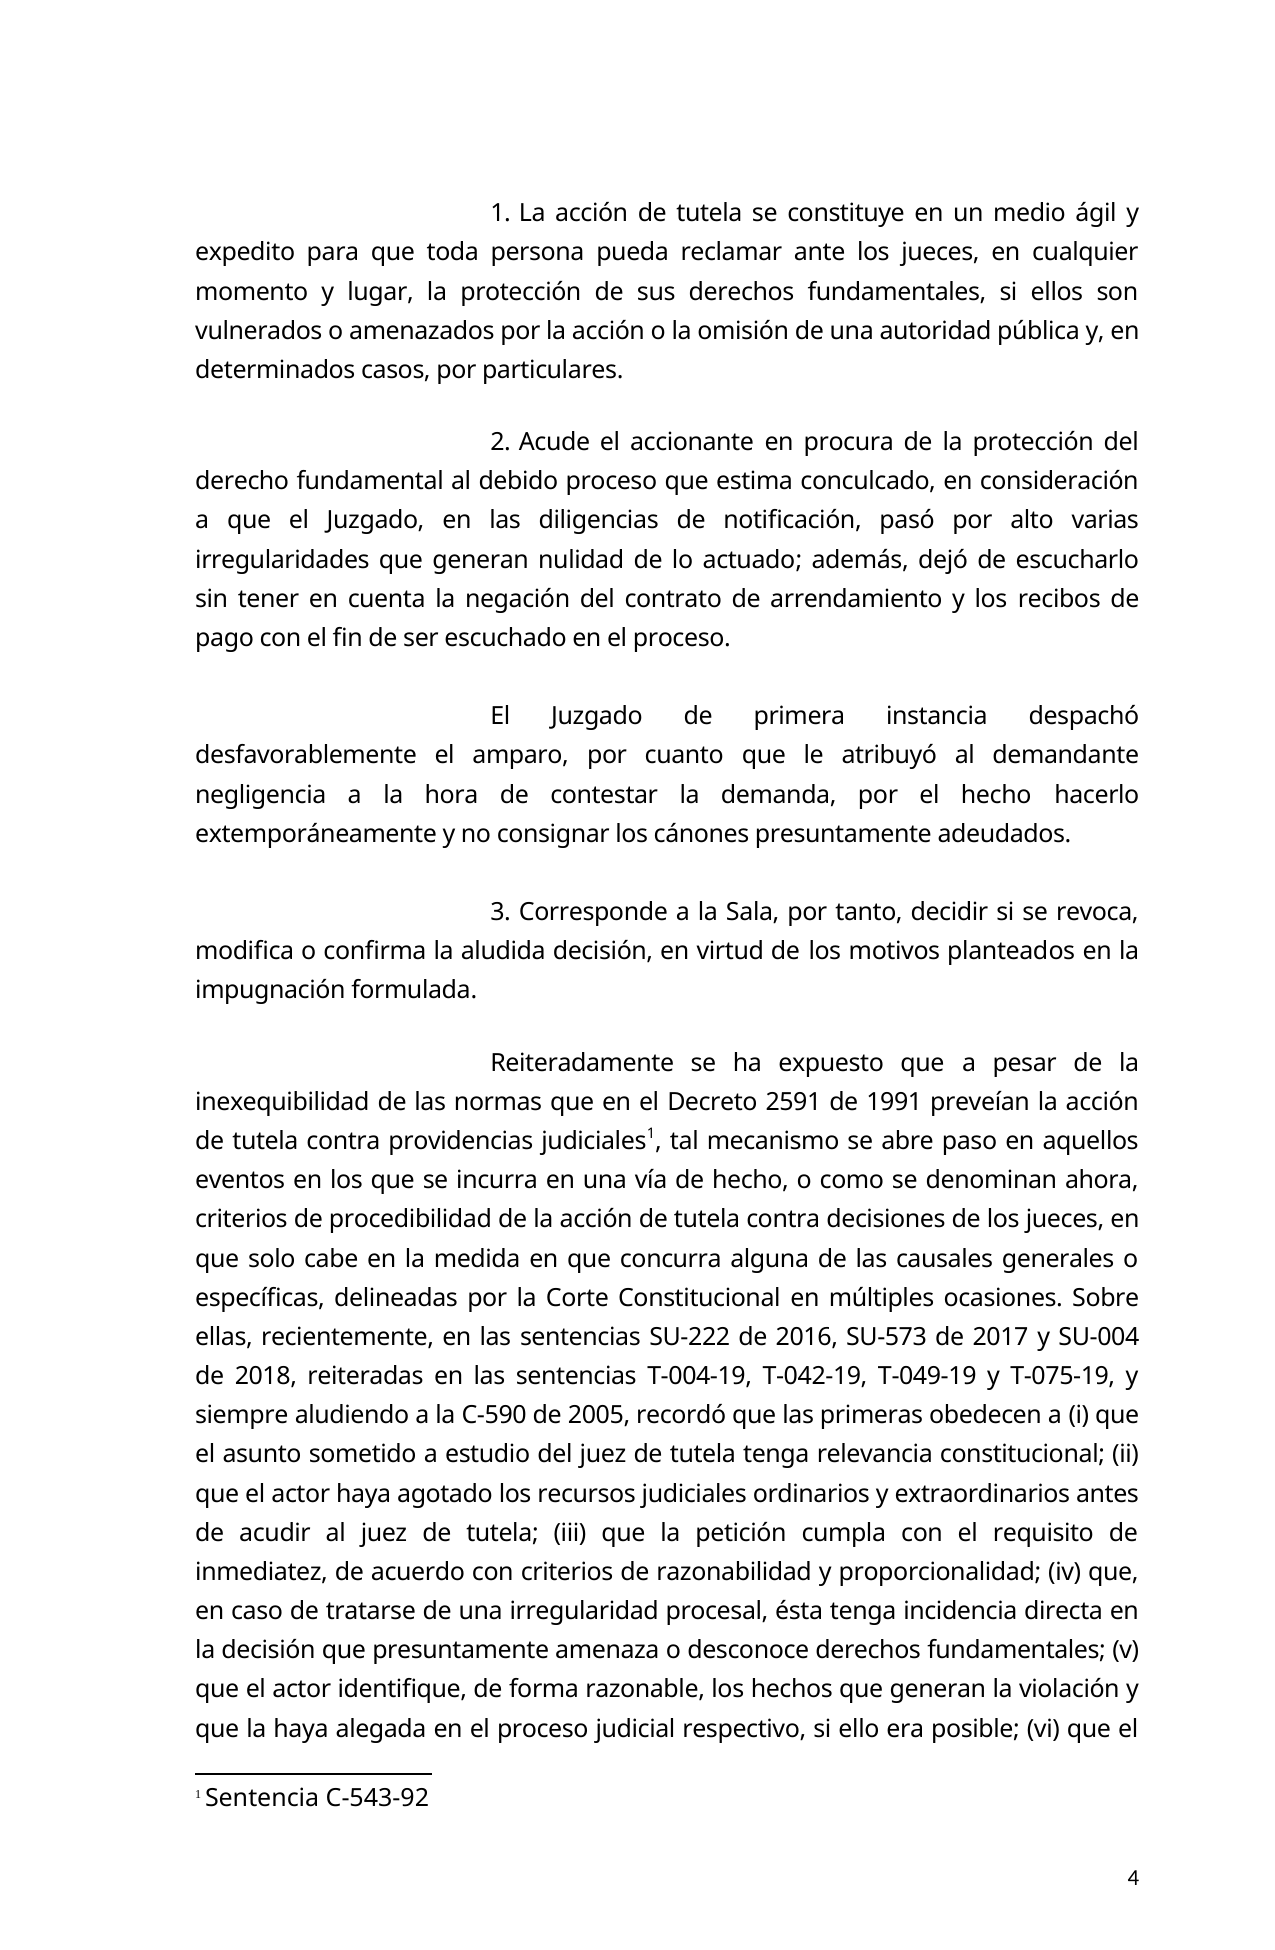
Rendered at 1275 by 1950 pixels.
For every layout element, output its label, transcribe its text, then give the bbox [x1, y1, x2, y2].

text 2. Acude el accionante en procura de la protección del derecho fundamental al debido proceso que estima conculcado, en consideración a que el Juzgado, en las diligencias de notificación, pasó por alto varias irregularidades que generan nulidad de lo actuado; además, dejó de escucharlo sin tener en cuenta la negación del contrato de arrendamiento y los recibos de pago con el fin de ser escuchado en el proceso. [195, 424, 1139, 654]
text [195, 1044, 1139, 1744]
text El Juzgado de primera instancia despachó desfavorablemente el amparo, por cuanto que le atribuyó al demandante negligencia a la hora de contestar la demanda, por el hecho hacerlo extemporáneamente y no consignar los cánones presuntamente adeudados. [195, 698, 1139, 849]
text 3. Corresponde a la Sala, por tanto, decidir si se revoca, modifica o confirma la aludida decisión, en virtud de los motivos planteados en la impugnación formulada. [195, 894, 1139, 1006]
text 1. La acción de tutela se constituye en un medio ágil y expedito para que toda persona pueda reclamar ante los jueces, en cualquier momento y lugar, la protección de sus derechos fundamentales, si ellos son vulnerados o amenazados por la acción o la omisión de una autoridad pública y, en determinados casos, por particulares. [195, 195, 1139, 386]
